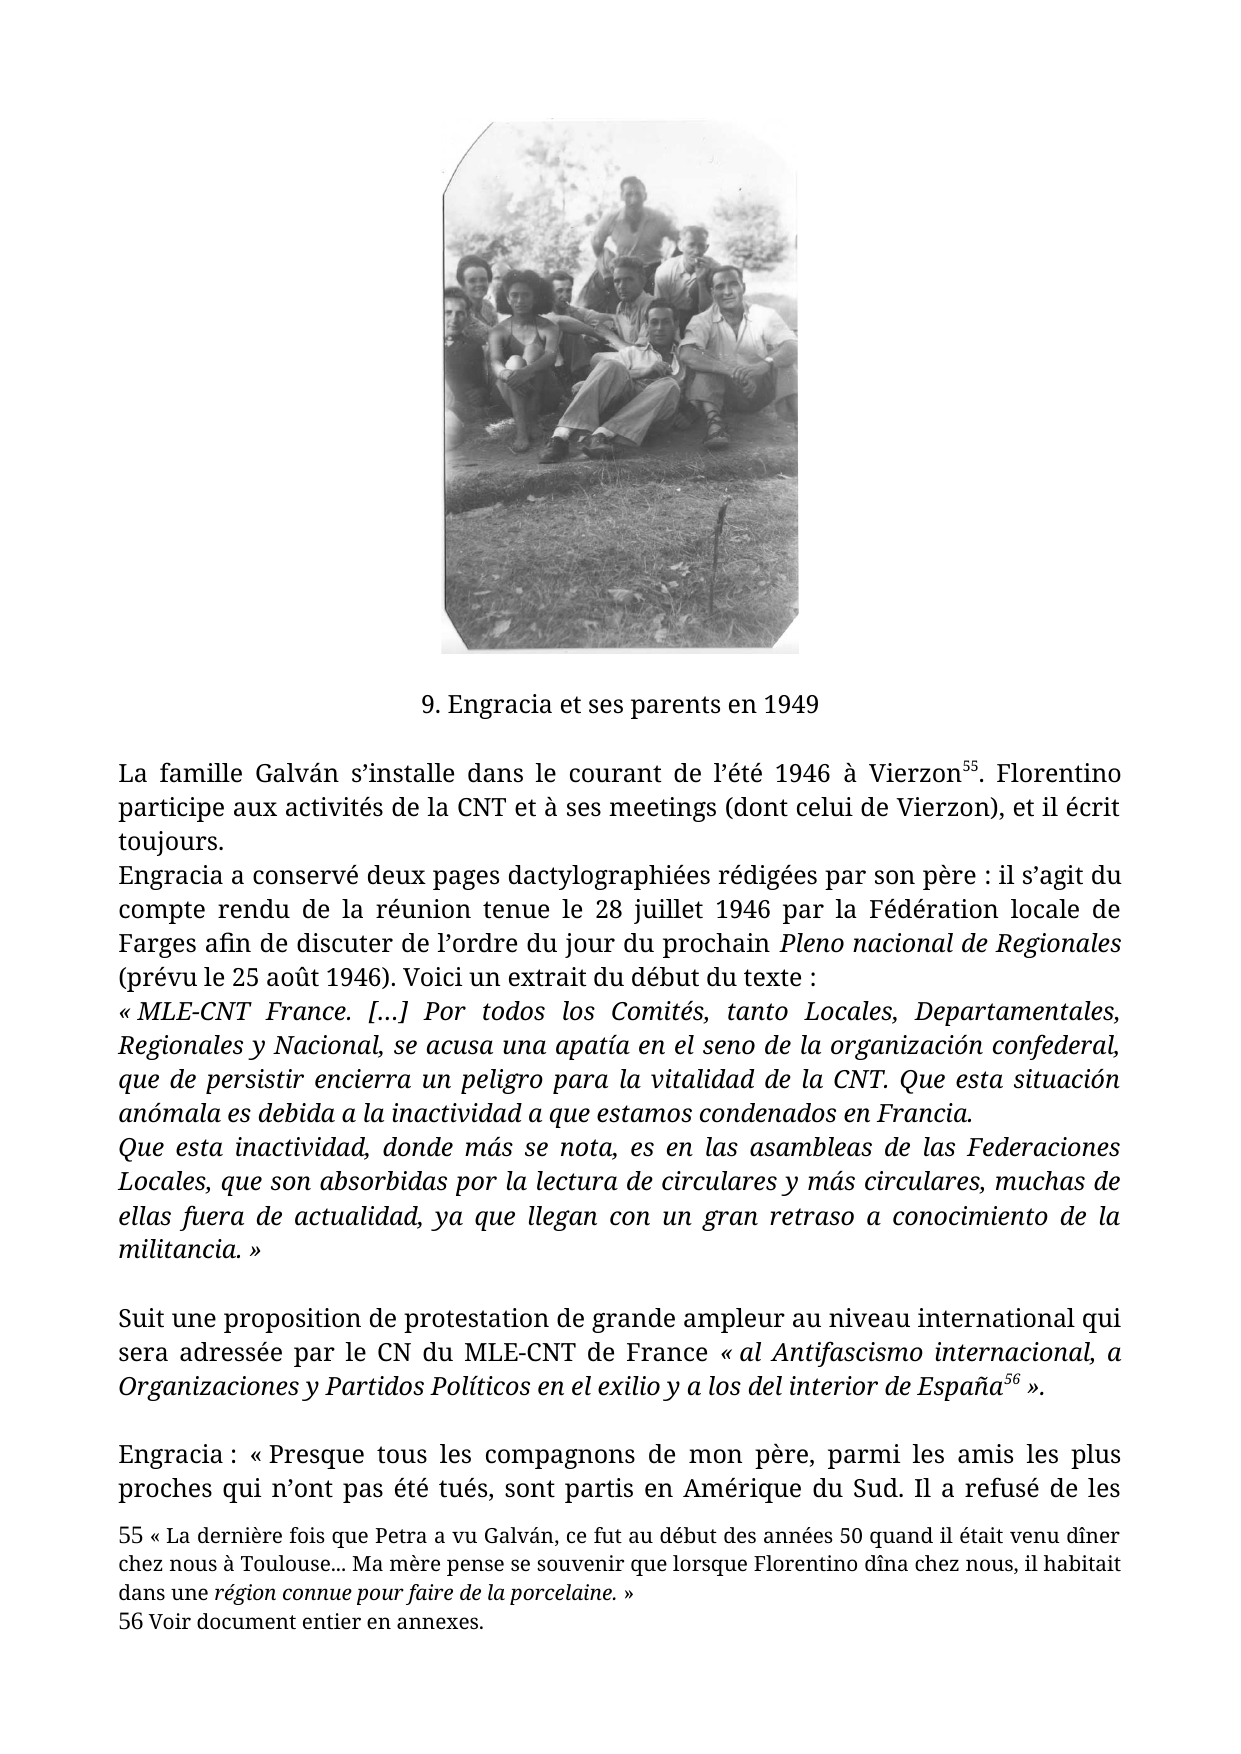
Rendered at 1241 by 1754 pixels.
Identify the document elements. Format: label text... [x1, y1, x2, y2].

text Suit une proposition de protestation de grande ampleur au niveau international qui sera adressée par le CN du MLE-CNT de France « al Antifascismo internacional, a Organizaciones y Partidos Políticos en el exilio y a los del interior de España ». [118, 1300, 1122, 1402]
text Engracia a conservé deux pages dactylographiées rédigées par son père : il s’agit du compte rendu de la réunion tenue le 28 juillet 1946 par la Fédération locale de Farges afin de discuter de l’ordre du jour du prochain Pleno nacional de Regionales (prévu le 25 août 1946). Voici un extrait du début du texte : [118, 857, 1122, 994]
text « MLE-CNT France. […] Por todos los Comités, tanto Locales, Departamentales, Regionales y Nacional, se acusa una apatía en el seno de la organización confederal, que de persistir encierra un peligro para la vitalidad de la CNT. Que esta situación anómala es debida a la inactividad a que estamos condenados en Francia. [118, 994, 1122, 1130]
picture [441, 118, 799, 654]
text 9. Engracia et ses parents en 1949 [118, 687, 1122, 721]
text Que esta inactividad, donde más se nota, es en las asambleas de las Federaciones Locales, que son absorbidas por la lectura de circulares y más circulares, muchas de ellas fuera de actualidad, ya que llegan con un gran retraso a conocimiento de la militancia. » [118, 1130, 1122, 1266]
text La famille Galván s’installe dans le courant de l’été 1946 à Vierzon. Florentino participe aux activités de la CNT et à ses meetings (dont celui de Vierzon), et il écrit toujours. [118, 755, 1122, 857]
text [118, 1437, 1122, 1505]
